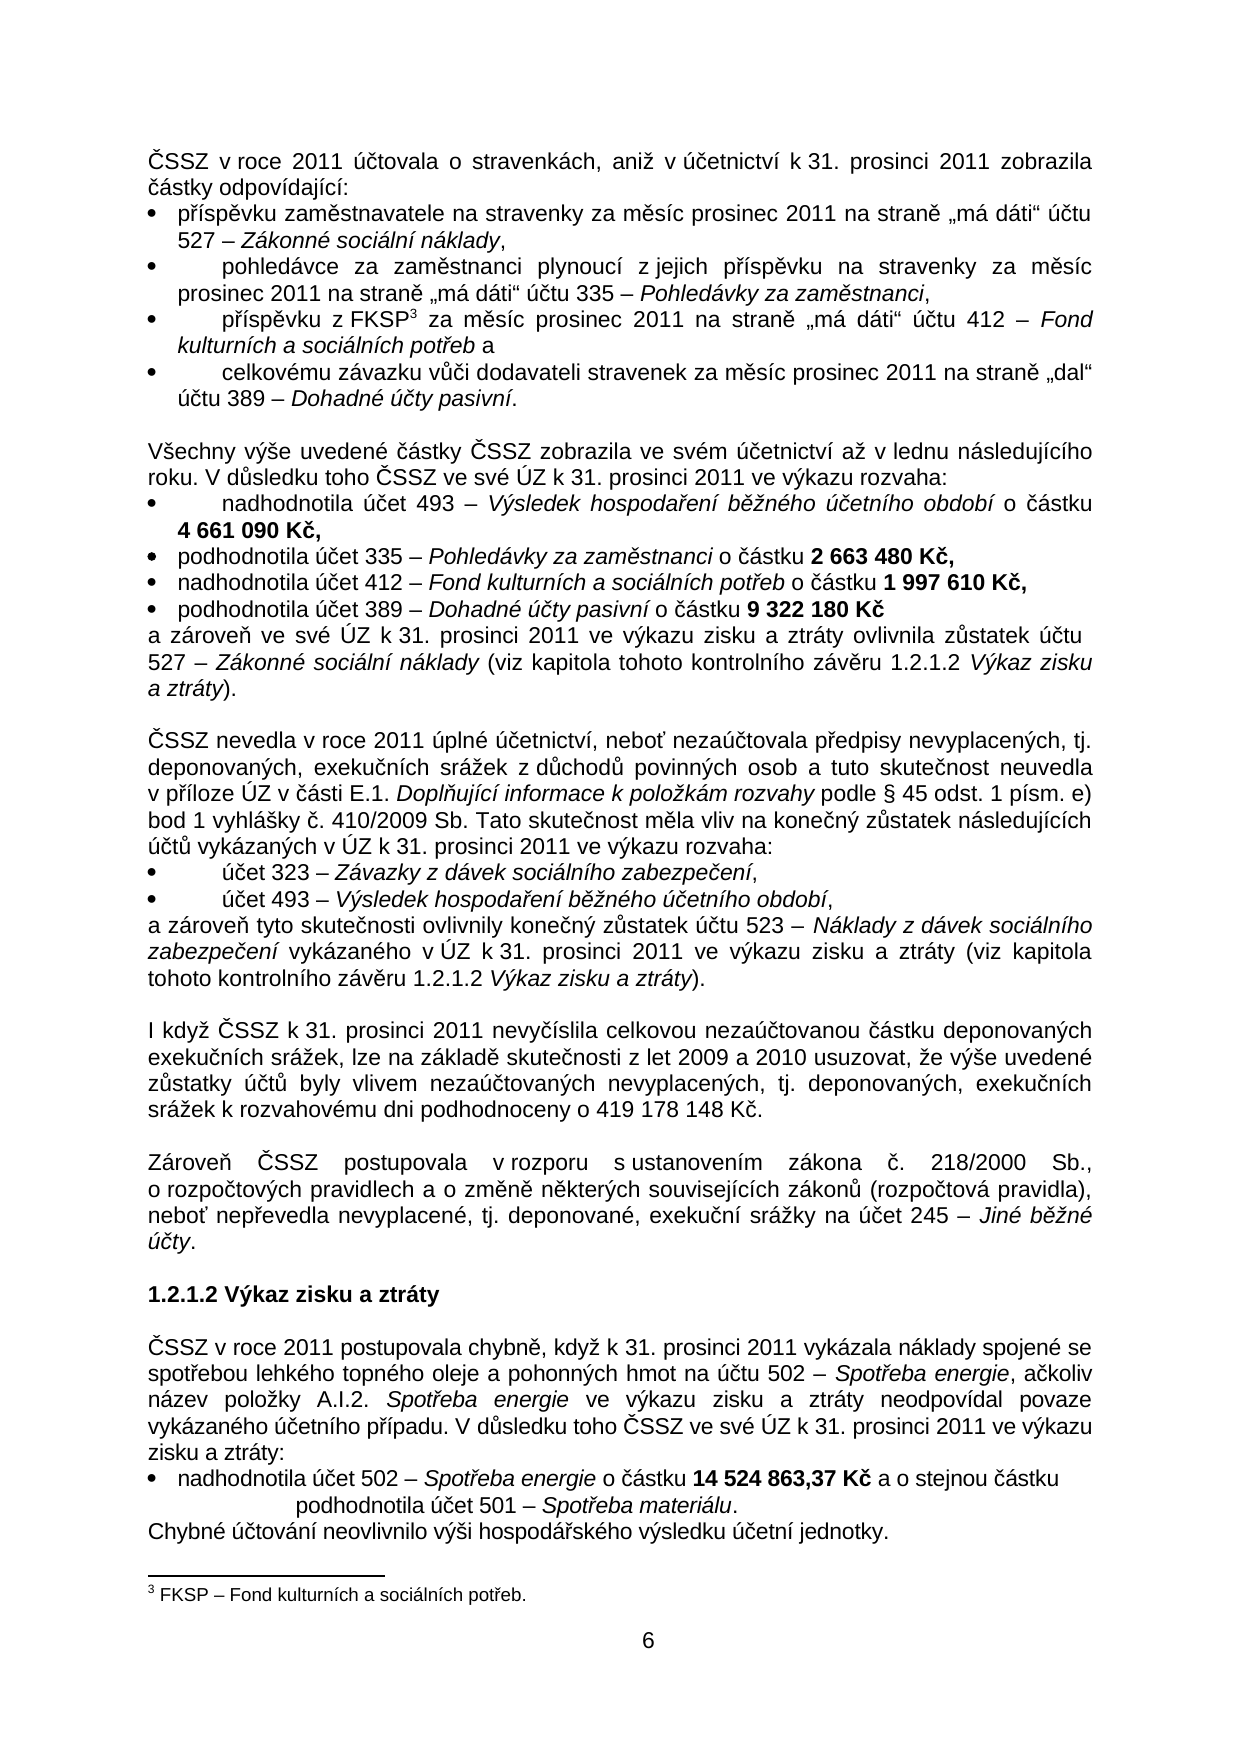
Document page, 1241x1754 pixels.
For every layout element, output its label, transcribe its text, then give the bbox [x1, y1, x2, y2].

list podhodnotila účet 389 – Dohadné účty pasivní o částku 9 322 180 Kč [148, 596, 1092, 622]
text ČSSZ v roce 2011 účtovala o stravenkách, aniž v účetnictví k 31. prosinci 2011 zobrazila částky odpovídající: [148, 148, 1092, 200]
subtitle 1.2.1.2 Výkaz zisku a ztráty [148, 1281, 1092, 1307]
text ČSSZ v roce 2011 postupovala chybně, když k 31. prosinci 2011 vykázala náklady spojené se spotřebou lehkého topného oleje a pohonných hmot na účtu 502 – Spotřeba energie, ačkoliv název položky A.I.2. Spotřeba energie ve výkazu zisku a ztráty neodpovídal povaze vykázaného účetního případu. V důsledku toho ČSSZ ve své ÚZ k 31. prosinci 2011 ve výkazu zisku a ztráty: [148, 1334, 1092, 1465]
list pohledávce za zaměstnanci plynoucí z jejich příspěvku na stravenky za měsíc prosinec 2011 na straně „má dáti“ účtu 335 – Pohledávky za zaměstnanci, [148, 253, 1092, 306]
text Všechny výše uvedené částky ČSSZ zobrazila ve svém účetnictví až v lednu následujícího roku. V důsledku toho ČSSZ ve své ÚZ k 31. prosinci 2011 ve výkazu rozvaha: [148, 438, 1092, 490]
text a zároveň ve své ÚZ k 31. prosinci 2011 ve výkazu zisku a ztráty ovlivnila zůstatek účtu 527 – Zákonné sociální náklady (viz kapitola tohoto kontrolního závěru 1.2.1.2 Výkaz zisku a ztráty). [148, 622, 1092, 701]
text podhodnotila účet 501 – Spotřeba materiálu. [148, 1492, 1092, 1518]
text Chybné účtování neovlivnilo výši hospodářského výsledku účetní jednotky. [148, 1518, 1092, 1544]
text ČSSZ nevedla v roce 2011 úplné účetnictví, neboť nezaúčtovala předpisy nevyplacených, tj. deponovaných, exekučních srážek z důchodů povinných osob a tuto skutečnost neuvedla v příloze ÚZ v části E.1. Doplňující informace k položkám rozvahy podle § 45 odst. 1 písm. e) bod 1 vyhlášky č. 410/2009 Sb. Tato skutečnost měla vliv na konečný zůstatek následujících účtů vykázaných v ÚZ k 31. prosinci 2011 ve výkazu rozvaha: [148, 727, 1092, 859]
list příspěvku z FKSP za měsíc prosinec 2011 na straně „má dáti“ účtu 412 – Fond kulturních a sociálních potřeb a [148, 306, 1092, 358]
text Zároveň ČSSZ postupovala v rozporu s ustanovením zákona č. 218/2000 Sb., o rozpočtových pravidlech a o změně některých souvisejících zákonů (rozpočtová pravidla), neboť nepřevedla nevyplacené, tj. deponované, exekuční srážky na účet 245 – Jiné běžné účty. [148, 1149, 1092, 1254]
list účet 493 – Výsledek hospodaření běžného účetního období, [148, 886, 1092, 912]
list celkovému závazku vůči dodavateli stravenek za měsíc prosinec 2011 na straně „dal“ účtu 389 – Dohadné účty pasivní. [148, 358, 1092, 411]
list podhodnotila účet 335 – Pohledávky za zaměstnanci o částku 2 663 480 Kč, [148, 543, 1092, 569]
list účet 323 – Závazky z dávek sociálního zabezpečení, [148, 859, 1092, 886]
list nadhodnotila účet 412 – Fond kulturních a sociálních potřeb o částku 1 997 610 Kč, [148, 569, 1092, 596]
list nadhodnotila účet 493 – Výsledek hospodaření běžného účetního období o částku 4 661 090 Kč, [148, 490, 1092, 543]
list nadhodnotila účet 502 – Spotřeba energie o částku 14 524 863,37 Kč a o stejnou částku [148, 1465, 1092, 1492]
text I když ČSSZ k 31. prosinci 2011 nevyčíslila celkovou nezaúčtovanou částku deponovaných exekučních srážek, lze na základě skutečnosti z let 2009 a 2010 usuzovat, že výše uvedené zůstatky účtů byly vlivem nezaúčtovaných nevyplacených, tj. deponovaných, exekučních srážek k rozvahovému dni podhodnoceny o 419 178 148 Kč. [148, 1017, 1092, 1123]
list příspěvku zaměstnavatele na stravenky za měsíc prosinec 2011 na straně „má dáti“ účtu 527 – Zákonné sociální náklady, [148, 200, 1092, 253]
text a zároveň tyto skutečnosti ovlivnily konečný zůstatek účtu 523 – Náklady z dávek sociálního zabezpečení vykázaného v ÚZ k 31. prosinci 2011 ve výkazu zisku a ztráty (viz kapitola tohoto kontrolního závěru 1.2.1.2 Výkaz zisku a ztráty). [148, 912, 1092, 991]
